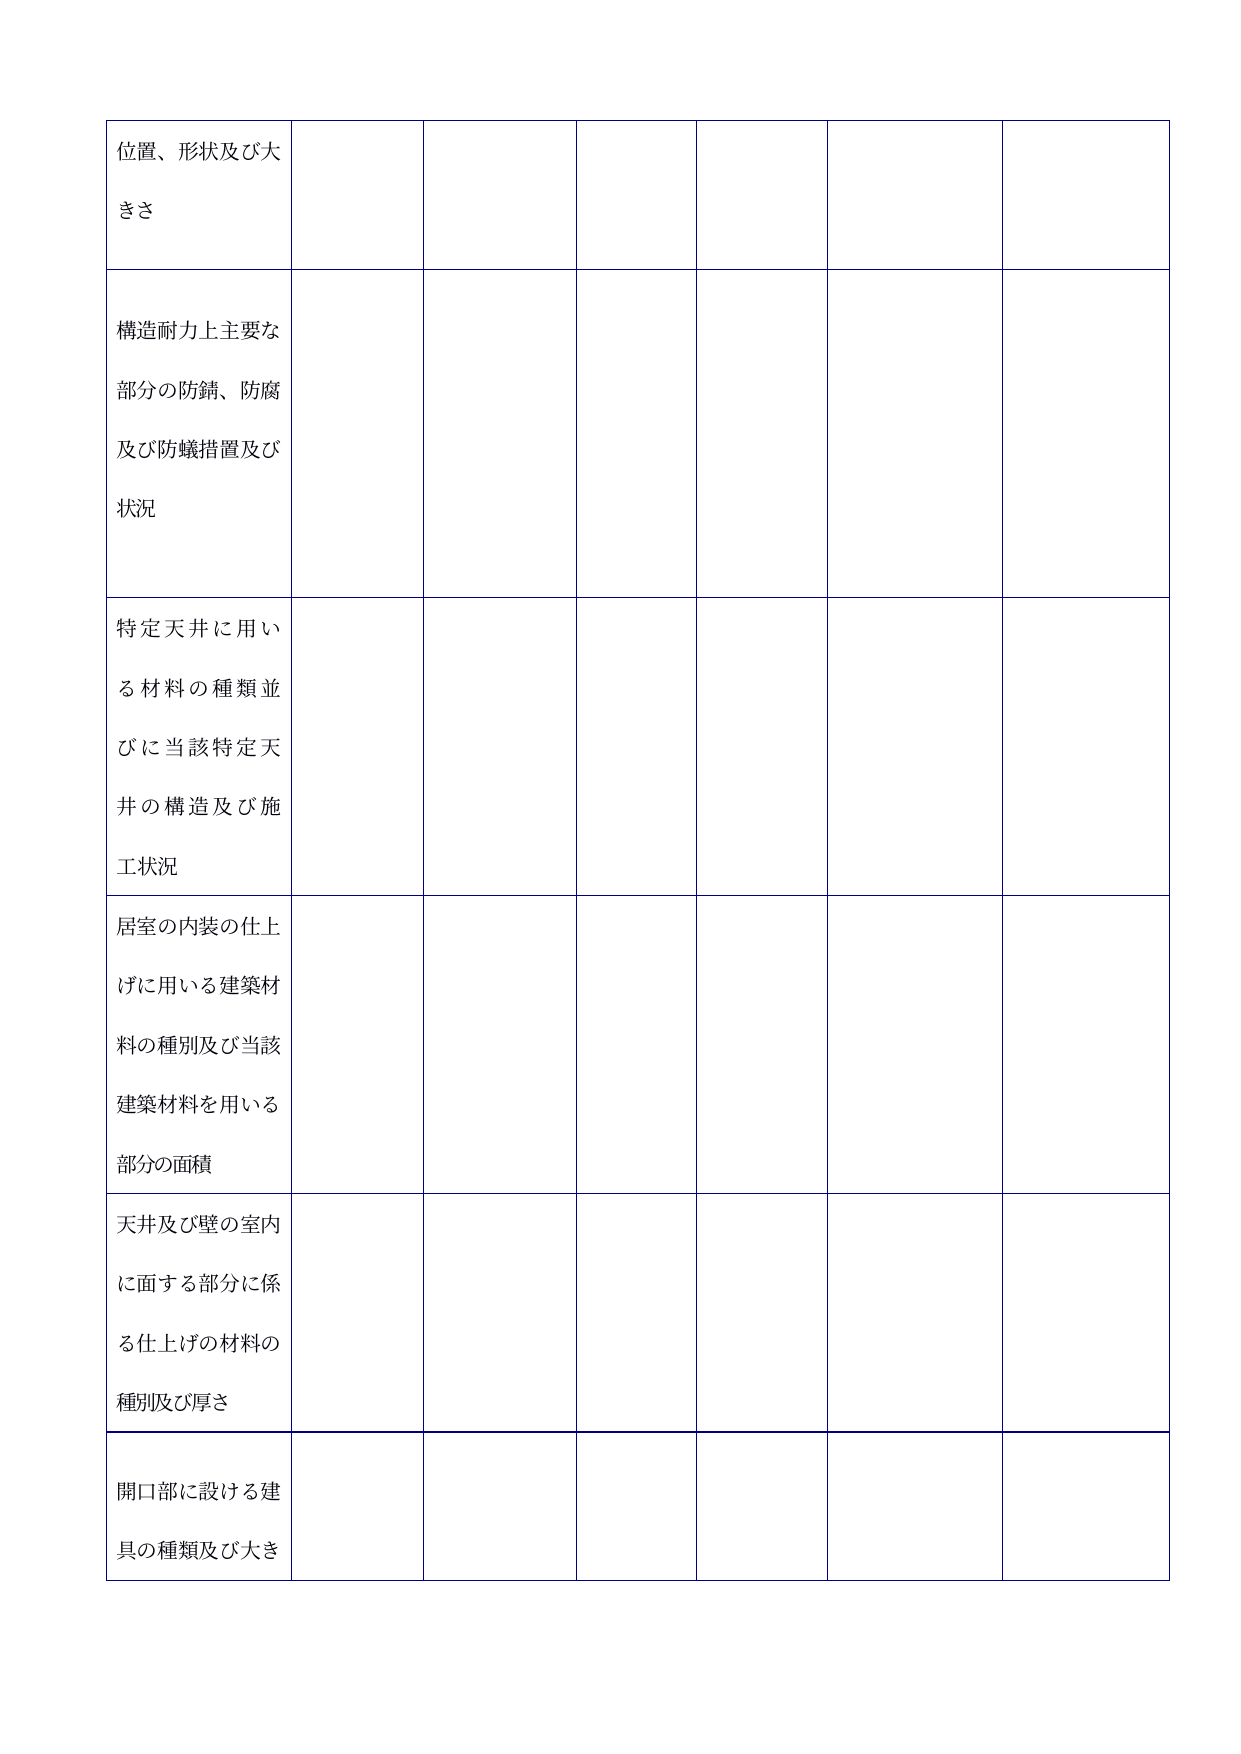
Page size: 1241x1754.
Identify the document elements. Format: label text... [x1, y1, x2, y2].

table_cell [424, 1433, 576, 1579]
table_cell [828, 1433, 1002, 1579]
table_cell [577, 896, 696, 1193]
table_cell 構造耐力上主要な部分の防錆、防腐及び防蟻措置及び状況 [107, 270, 291, 597]
table_cell [292, 598, 423, 895]
table_cell [577, 598, 696, 895]
table_cell [292, 1433, 423, 1579]
table_cell [424, 270, 576, 597]
table_cell 居室の内装の仕上げに用いる建築材料の種別及び当該建築材料を用いる部分の面積 [107, 896, 291, 1193]
table_cell [1003, 1194, 1169, 1431]
table_cell [577, 1433, 696, 1579]
table_cell [424, 121, 576, 269]
table_cell [424, 1194, 576, 1431]
table_cell [828, 1194, 1002, 1431]
table_cell 特定天井に用いる材料の種類並びに当該特定天井の構造及び施工状況 [107, 598, 291, 895]
table_cell [828, 598, 1002, 895]
table_cell [292, 1194, 423, 1431]
table_cell [1003, 270, 1169, 597]
table_cell [697, 598, 827, 895]
table_cell [828, 121, 1002, 269]
table_cell [1003, 1433, 1169, 1579]
table_cell [828, 896, 1002, 1193]
table_cell [424, 598, 576, 895]
table_cell [1003, 121, 1169, 269]
table_cell [697, 270, 827, 597]
table_cell [697, 896, 827, 1193]
table_cell 建築物の各部分の位置、形状及び大きさ [107, 121, 291, 269]
table_cell [292, 270, 423, 597]
table_cell [697, 121, 827, 269]
table_cell [1003, 598, 1169, 895]
table_cell 開口部に設ける建具の種類及び大きさ [107, 1433, 291, 1579]
table_cell [292, 121, 423, 269]
table_cell [577, 270, 696, 597]
table_cell [577, 1194, 696, 1431]
table_cell [577, 121, 696, 269]
table_cell [424, 896, 576, 1193]
table_cell [1003, 896, 1169, 1193]
table_cell 天井及び壁の室内に面する部分に係る仕上げの材料の種別及び厚さ [107, 1194, 291, 1431]
table_cell [292, 896, 423, 1193]
table_cell [697, 1433, 827, 1579]
table_cell [828, 270, 1002, 597]
table_cell [697, 1194, 827, 1431]
